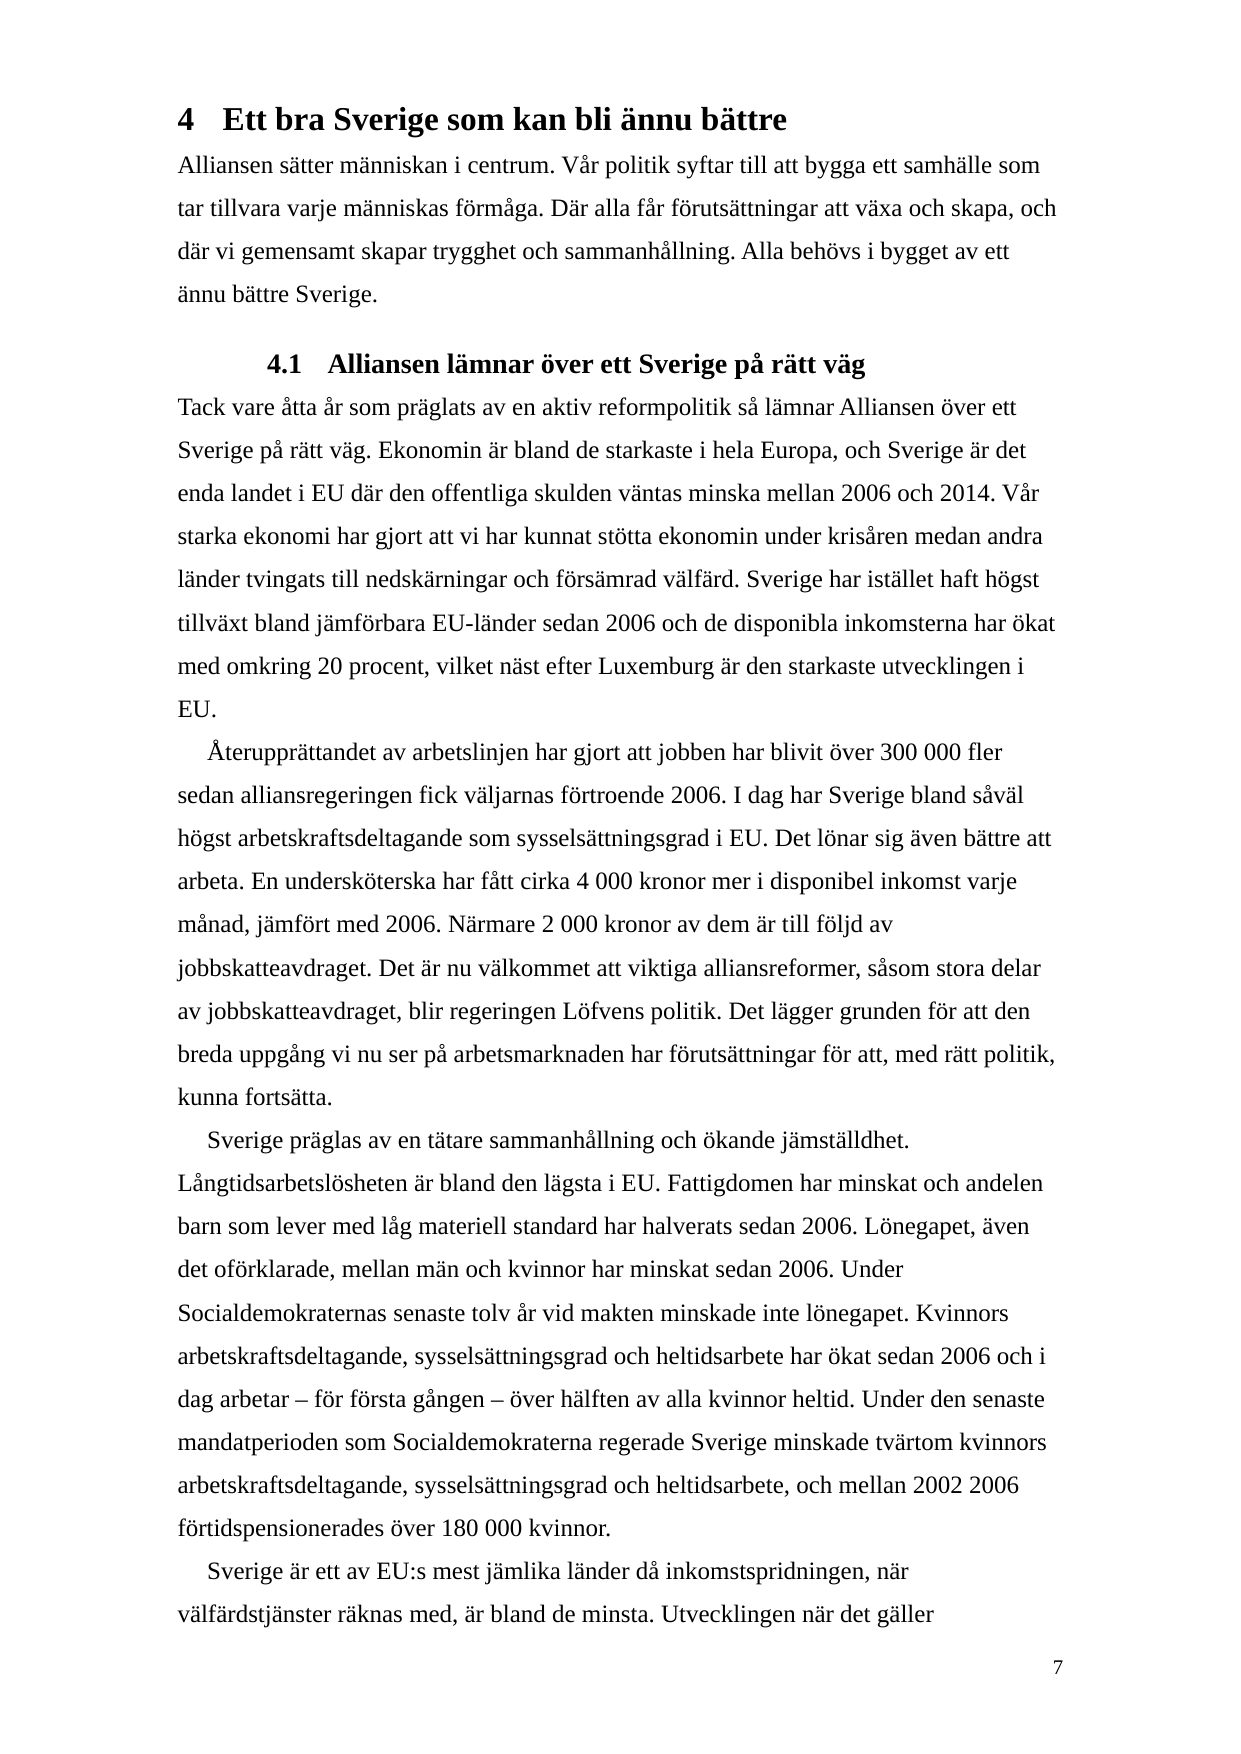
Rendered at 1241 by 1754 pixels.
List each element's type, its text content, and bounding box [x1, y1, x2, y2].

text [177, 1556, 1063, 1628]
text Sverige präglas av en tätare sammanhållning och ökande jämställdhet. Långtidsarbetslösheten är bland den lägsta i EU. Fattigdomen har minskat och andelen barn som lever med låg materiell standard har halverats sedan 2006. Lönegapet, även det oförklarade, mellan män och kvinnor har minskat sedan 2006. Under Socialdemokraternas senaste tolv år vid makten minskade inte lönegapet. Kvinnors arbetskraftsdeltagande, sysselsättningsgrad och heltidsarbete har ökat sedan 2006 och i dag arbetar – för första gången – över hälften av alla kvinnor heltid. Under den senaste mandatperioden som Socialdemokraterna regerade Sverige minskade tvärtom kvinnors arbetskraftsdeltagande, sysselsättningsgrad och heltidsarbete, och mellan 2002 2006 förtidspensionerades över 180 000 kvinnor. [177, 1125, 1063, 1542]
text Tack vare åtta år som präglats av en aktiv reformpolitik så lämnar Alliansen över ett Sverige på rätt väg. Ekonomin är bland de starkaste i hela Europa, och Sverige är det enda landet i EU där den offentliga skulden väntas minska mellan 2006 och 2014. Vår starka ekonomi har gjort att vi har kunnat stötta ekonomin under krisåren medan andra länder tvingats till nedskärningar och försämrad välfärd. Sverige har istället haft högst tillväxt bland jämförbara EU-länder sedan 2006 och de disponibla inkomsterna har ökat med omkring 20 procent, vilket näst efter Luxemburg är den starkaste utvecklingen i EU. [177, 392, 1063, 723]
subtitle Ett bra Sverige som kan bli ännu bättre [177, 99, 1063, 137]
text Alliansen sätter människan i centrum. Vår politik syftar till att bygga ett samhälle som tar tillvara varje människas förmåga. Där alla får förutsättningar att växa och skapa, och där vi gemensamt skapar trygghet och sammanhållning. Alla behövs i bygget av ett ännu bättre Sverige. [177, 150, 1063, 308]
text Återupprättandet av arbetslinjen har gjort att jobben har blivit över 300 000 fler sedan alliansregeringen fick väljarnas förtroende 2006. I dag har Sverige bland såväl högst arbetskraftsdeltagande som sysselsättningsgrad i EU. Det lönar sig även bättre att arbeta. En undersköterska har fått cirka 4 000 kronor mer i disponibel inkomst varje månad, jämfört med 2006. Närmare 2 000 kronor av dem är till följd av jobbskatteavdraget. Det är nu välkommet att viktiga alliansreformer, såsom stora delar av jobbskatteavdraget, blir regeringen Löfvens politik. Det lägger grunden för att den breda uppgång vi nu ser på arbetsmarknaden har förutsättningar för att, med rätt politik, kunna fortsätta. [177, 737, 1063, 1111]
subtitle Alliansen lämnar över ett Sverige på rätt väg [237, 347, 1063, 379]
